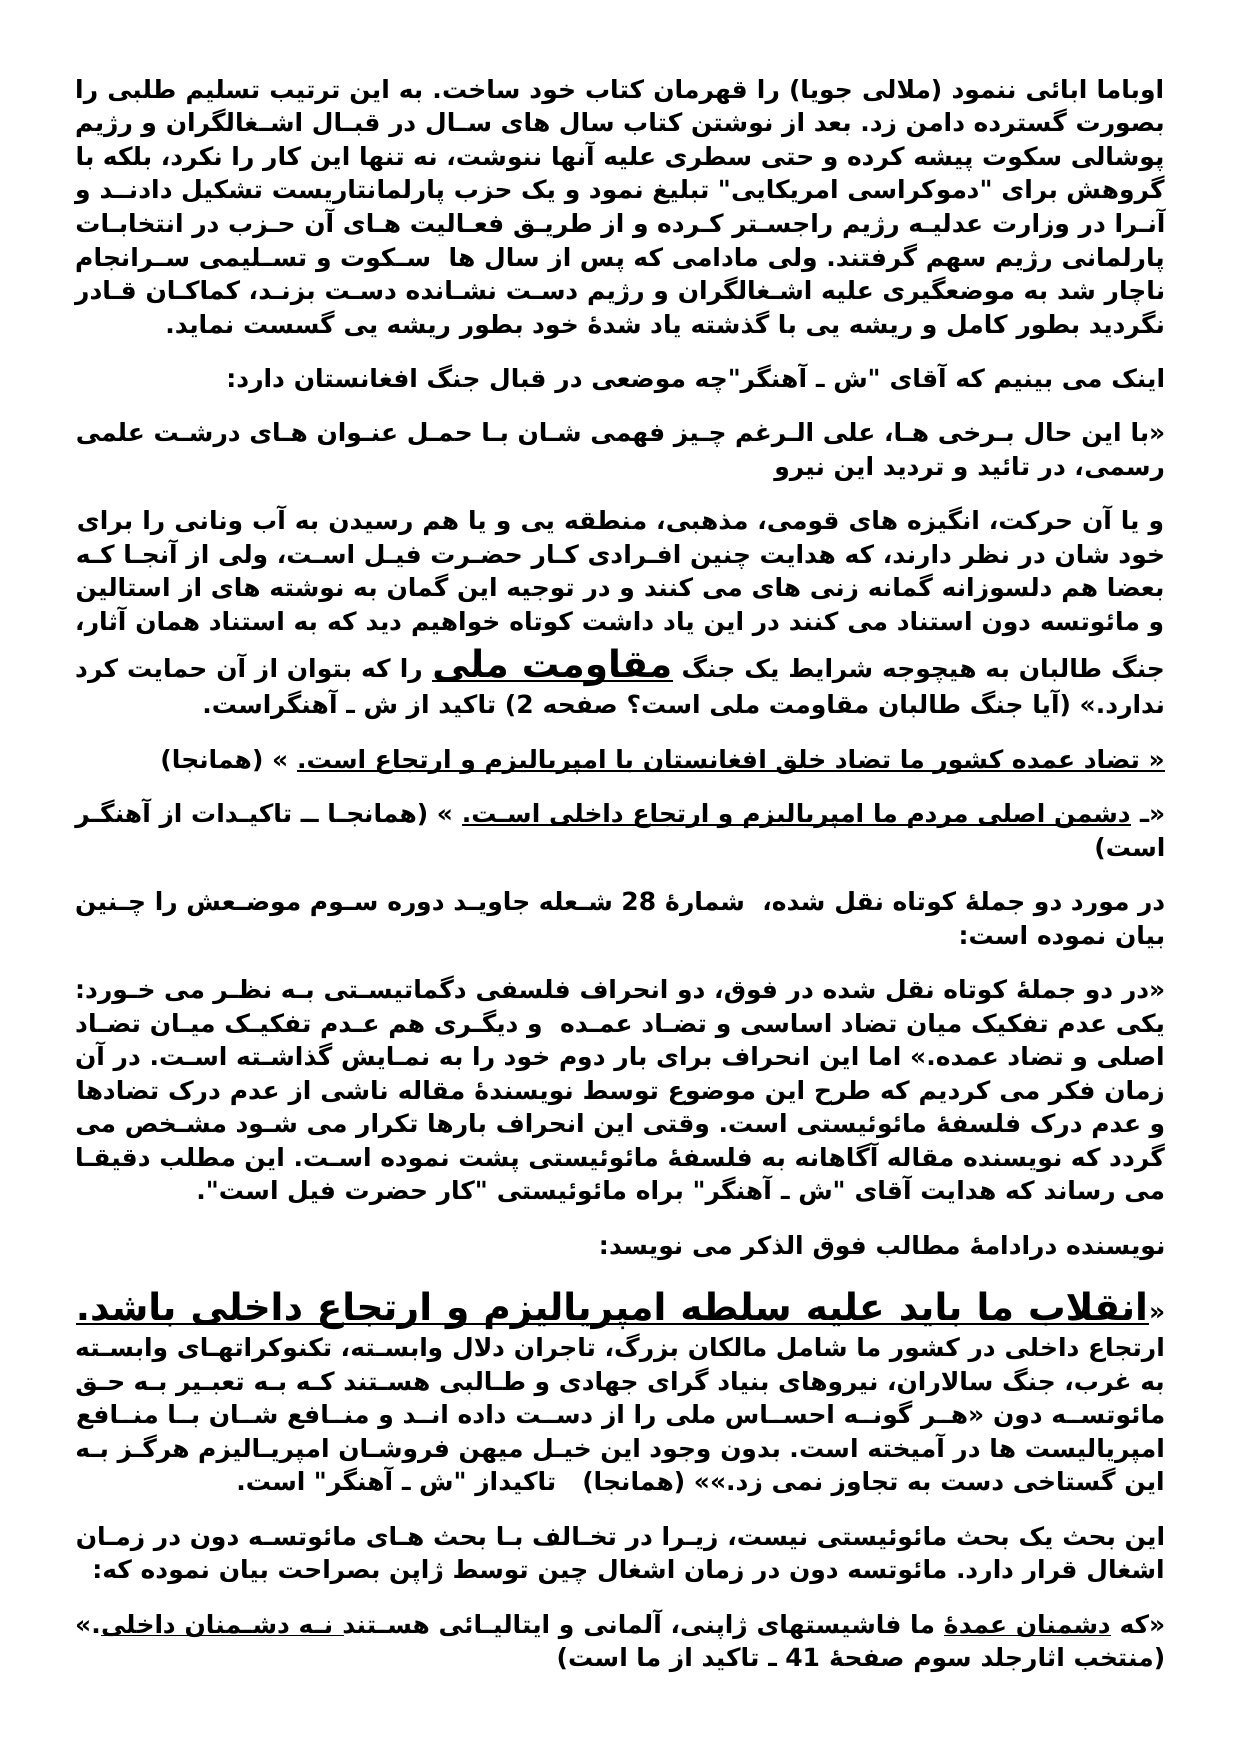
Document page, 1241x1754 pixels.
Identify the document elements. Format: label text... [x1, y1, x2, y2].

text اینک می بینیم که آقای "ش ـ آهنگر"چه موضعی در قبال جنگ افغانستان دارد: [75, 364, 1165, 393]
text این بحث یک بحث مائوئیستی نیست، زیرا در تخالف با بحث های مائوتسه دون در زمان اشغال قرار دارد. مائوتسه دون در زمان اشغال چین توسط ژاپن بصراحت بیان نموده که: [75, 1522, 1165, 1584]
text نویسنده درادامۀ مطالب فوق الذکر می نویسد: [75, 1231, 1165, 1260]
text در مورد دو جملۀ کوتاه نقل شده، شمارۀ 28 شعله جاوید دوره سوم موضعش را چنین بیان نموده است: [75, 887, 1165, 950]
text و یا آن حرکت، انگیزه های قومی، مذهبی، منطقه یی و یا هم رسیدن به آب ونانی را برای خود شان در نظر دارند، که هدایت چنین افرادی کار حضرت فیل است، ولی از آنجا که بعضا هم دلسوزانه گمانه زنی های می کنند و در توجیه این گمان به نوشته های از استالین و مائوتسه دون استناد می کنند در این یاد داشت کوتاه خواهیم دید که به استناد همان آثار، جنگ طالبان به هیچوجه شرایط یک جنگ مقاومت ملی را که بتوان از آن حمایت کرد ندارد.» (آیا جنگ طالبان مقاومت ملی است؟ صفحه 2) تاکید از ش ـ آهنگراست. [75, 506, 1165, 720]
text « دشمن اصلی مردم ما امپریالیزم و ارتجاع داخلی است. » (همانجا ـ تاکیدات از آهنگر است) [75, 799, 1165, 862]
text «با این حال برخی ها، علی الرغم چیز فهمی شان با حمل عنوان های درشت علمی رسمی، در تائید و تردید این نیرو [75, 418, 1165, 481]
text « تضاد عمده کشور ما تضاد خلق افغانستان با امپریالیزم و ارتجاع است. » (همانجا) [75, 745, 1165, 774]
text «که دشمنان عمدۀ ما فاشیستهای ژاپنی، آلمانی و ایتالیائی هستند نه دشمنان داخلی.» (منتخب اثارجلد سوم صفحۀ 41 ـ تاکید از ما است) [75, 1610, 1165, 1672]
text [75, 75, 1165, 339]
text «در دو جملۀ کوتاه نقل شده در فوق، دو انحراف فلسفی دگماتیستی به نظر می خورد: یکی عدم تفکیک میان تضاد اساسی و تضاد عمده و دیگری هم عدم تفکیک میان تضاد اصلی و تضاد عمده.» اما این انحراف برای بار دوم خود را به نمایش گذاشته است. در آن زمان فکر می کردیم که طرح این موضوع توسط نویسندۀ مقاله ناشی از عدم درک تضادها و عدم درک فلسفۀ مائوئیستی است. وقتی این انحراف بارها تکرار می شود مشخص می گردد که نویسنده مقاله آگاهانه به فلسفۀ مائوئیستی پشت نموده است. این مطلب دقیقا می رساند که هدایت آقای "ش ـ آهنگر" براه مائوئیستی "کار حضرت فیل است". [75, 975, 1165, 1206]
text «انقلاب ما باید علیه سلطه امپریالیزم و ارتجاع داخلی باشد. ارتجاع داخلی در کشور ما شامل مالکان بزرگ، تاجران دلال وابسته، تکنوکراتهای وابسته به غرب، جنگ سالاران، نیروهای بنیاد گرای جهادی و طالبی هستند که به تعبیر به حق مائوتسه دون «هر گونه احساس ملی را از دست داده اند و منافع شان با منافع امپریالیست ها در آمیخته است. بدون وجود این خیل میهن فروشان امپریالیزم هرگز به این گستاخی دست به تجاوز نمی زد.»» (همانجا) تاکیداز "ش ـ آهنگر" است. [75, 1285, 1165, 1497]
